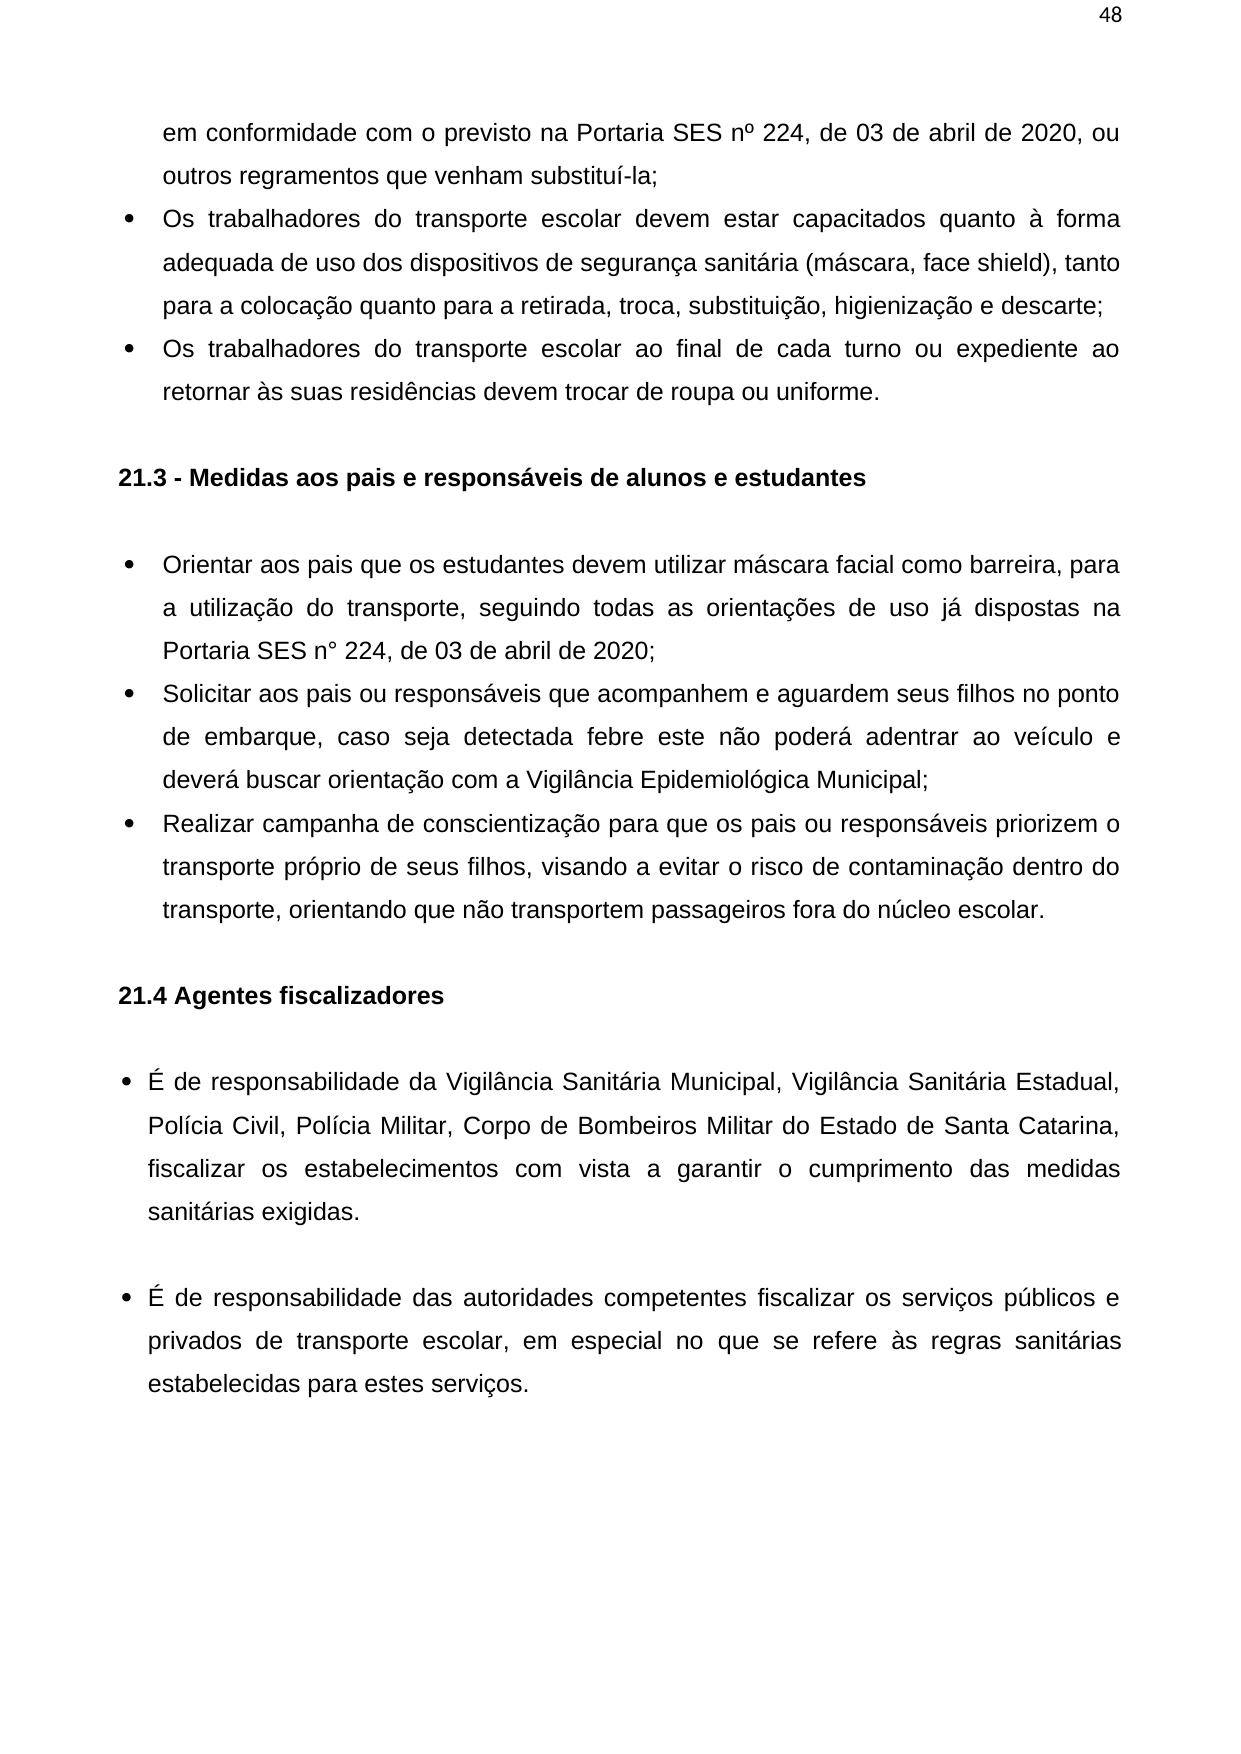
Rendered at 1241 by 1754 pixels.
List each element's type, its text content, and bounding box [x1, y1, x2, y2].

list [125, 118, 1122, 190]
list Solicitar aos pais ou responsáveis que acompanhem e aguardem seus filhos no ponto de embarque, caso seja detectada febre este não poderá adentrar ao veículo e deverá buscar orientação com a Vigilância Epidemiológica Municipal; [125, 679, 1122, 794]
list Orientar aos pais que os estudantes devem utilizar máscara facial como barreira, para a utilização do transporte, seguindo todas as orientações de uso já dispostas na Portaria SES n° 224, de 03 de abril de 2020; [125, 549, 1122, 665]
list É de responsabilidade das autoridades competentes fiscalizar os serviços públicos e privados de transporte escolar, em especial no que se refere às regras sanitárias estabelecidas para estes serviços. [122, 1283, 1122, 1398]
list Os trabalhadores do transporte escolar devem estar capacitados quanto à forma adequada de uso dos dispositivos de segurança sanitária (máscara, face shield), tanto para a colocação quanto para a retirada, troca, substituição, higienização e descarte; [125, 204, 1122, 319]
list Realizar campanha de conscientização para que os pais ou responsáveis priorizem o transporte próprio de seus filhos, visando a evitar o risco de contaminação dentro do transporte, orientando que não transportem passageiros fora do núcleo escolar. [125, 808, 1122, 924]
list É de responsabilidade da Vigilância Sanitária Municipal, Vigilância Sanitária Estadual, Polícia Civil, Polícia Militar, Corpo de Bombeiros Militar do Estado de Santa Catarina, fiscalizar os estabelecimentos com vista a garantir o cumprimento das medidas sanitárias exigidas. [122, 1067, 1122, 1226]
list Os trabalhadores do transporte escolar ao final de cada turno ou expediente ao retornar às suas residências devem trocar de roupa ou uniforme. [125, 334, 1122, 406]
text 21.3 - Medidas aos pais e responsáveis de alunos e estudantes [118, 463, 1122, 492]
text 21.4 Agentes fiscalizadores [118, 981, 1122, 1010]
